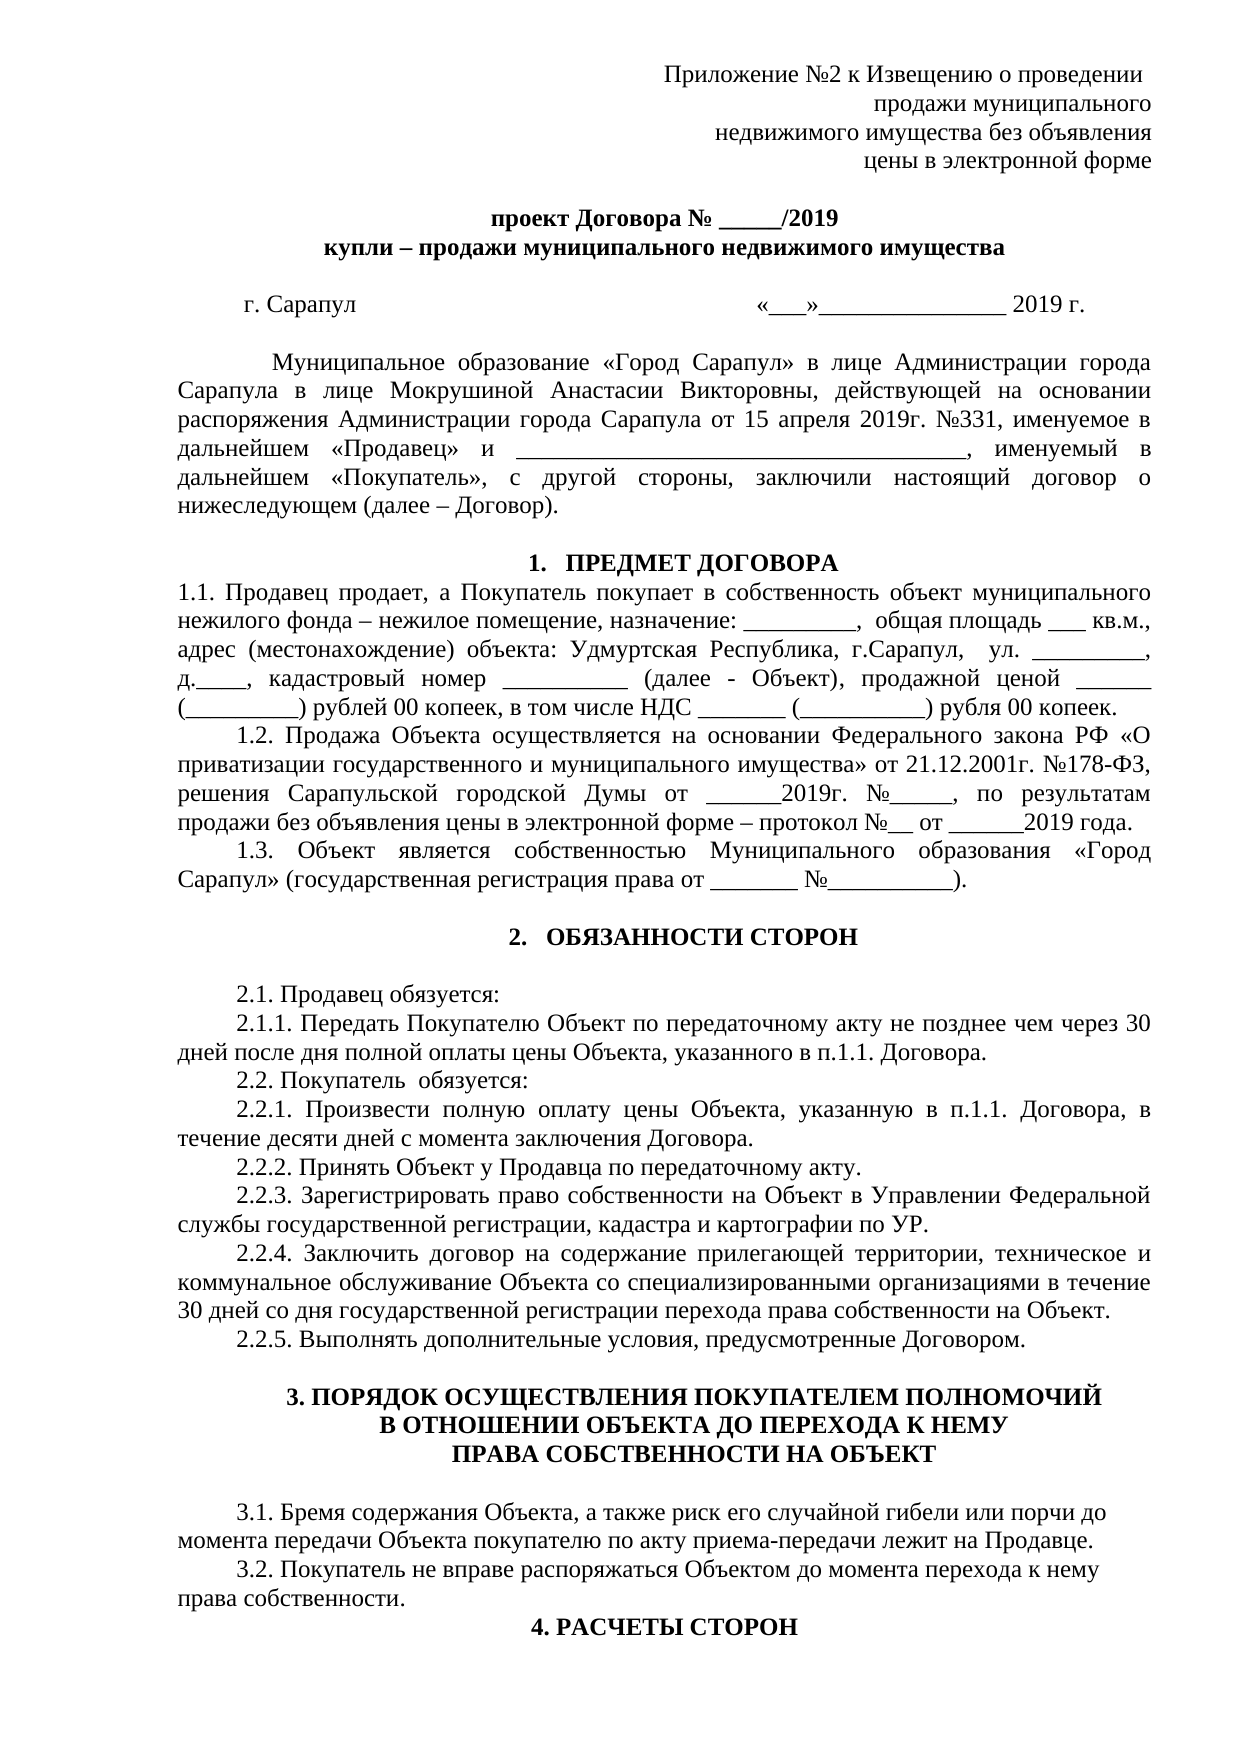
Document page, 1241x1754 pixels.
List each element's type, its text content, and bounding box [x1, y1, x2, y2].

text купли – продажи муниципального недвижимого имущества [177, 232, 1152, 260]
text 1.1. Продавец продает, а Покупатель покупает в собственность объект муниципального нежилого фонда – нежилое помещение, назначение: _________, общая площадь ___ кв.м., адрес (местонахождение) объекта: Удмуртская Республика, г.Сарапул, ул. _________, д.____, кадастровый номер __________ (далее - Объект), продажной ценой ______ (_________) рублей 00 копеек, в том числе НДС _______ (__________) рубля 00 копеек. [177, 577, 1152, 720]
text 3.2. Покупатель не вправе распоряжаться Объектом до момента перехода к нему права собственности. [177, 1554, 1152, 1612]
text недвижимого имущества без объявления [102, 117, 1152, 145]
text продажи муниципального [102, 88, 1152, 117]
text ПРАВА СОБСТВЕННОСТИ НА ОБЪЕКТ [177, 1439, 1152, 1468]
text 3.1. Бремя содержания Объекта, а также риск его случайной гибели или порчи до момента передачи Объекта покупателю по акту приема-передачи лежит на Продавце. [177, 1497, 1152, 1554]
text проект Договора № _____/2019 [177, 203, 1152, 232]
list ПРЕДМЕТ ДОГОВОРА [215, 548, 1152, 577]
text г. Сарапул «___»_______________ 2019 г. [177, 289, 1152, 318]
text В ОТНОШЕНИИ ОБЪЕКТА ДО ПЕРЕХОДА К НЕМУ [177, 1410, 1152, 1439]
text 2.2.2. Принять Объект у Продавца по передаточному акту. [177, 1152, 1152, 1180]
text 2.2.3. Зарегистрировать право собственности на Объект в Управлении Федеральной службы государственной регистрации, кадастра и картографии по УР. [177, 1180, 1152, 1238]
text 2.2.1. Произвести полную оплату цены Объекта, указанную в п.1.1. Договора, в течение десяти дней с момента заключения Договора. [177, 1094, 1152, 1152]
text 1.2. Продажа Объекта осуществляется на основании Федерального закона РФ «О приватизации государственного и муниципального имущества» от 21.12.2001г. №178-ФЗ, решения Сарапульской городской Думы от ______2019г. №_____, по результатам продажи без объявления цены в электронной форме – протокол №__ от ______2019 года. [177, 720, 1152, 835]
text 2.2. Покупатель обязуется: [177, 1065, 1152, 1094]
text 2.1. Продавец обязуется: [177, 979, 1152, 1008]
list ОБЯЗАННОСТИ СТОРОН [215, 922, 1152, 950]
text 2.2.4. Заключить договор на содержание прилегающей территории, техническое и коммунальное обслуживание Объекта со специализированными организациями в течение 30 дней со дня государственной регистрации перехода права собственности на Объект. [177, 1238, 1152, 1324]
text 1.3. Объект является собственностью Муниципального образования «Город Сарапул» (государственная регистрация права от _______ №__________). [177, 835, 1152, 893]
text 2.2.5. Выполнять дополнительные условия, предусмотренные Договором. [177, 1324, 1152, 1353]
text цены в электронной форме [102, 145, 1152, 174]
text Муниципальное образование «Город Сарапул» в лице Администрации города Сарапула в лице Мокрушиной Анастасии Викторовны, действующей на основании распоряжения Администрации города Сарапула от 15 апреля 2019г. №331, именуемое в дальнейшем «Продавец» и ____________________________________, именуемый в дальнейшем «Покупатель», с другой стороны, заключили настоящий договор о нижеследующем (далее – Договор). [177, 347, 1152, 519]
text 2.1.1. Передать Покупателю Объект по передаточному акту не позднее чем через 30 дней после дня полной оплаты цены Объекта, указанного в п.1.1. Договора. [177, 1008, 1152, 1065]
text Приложение №2 к Извещению о проведении [177, 59, 1143, 88]
text 4. РАСЧЕТЫ СТОРОН [177, 1612, 1152, 1640]
text 3. ПОРЯДОК ОСУЩЕСТВЛЕНИЯ ПОКУПАТЕЛЕМ ПОЛНОМОЧИЙ [177, 1382, 1152, 1410]
